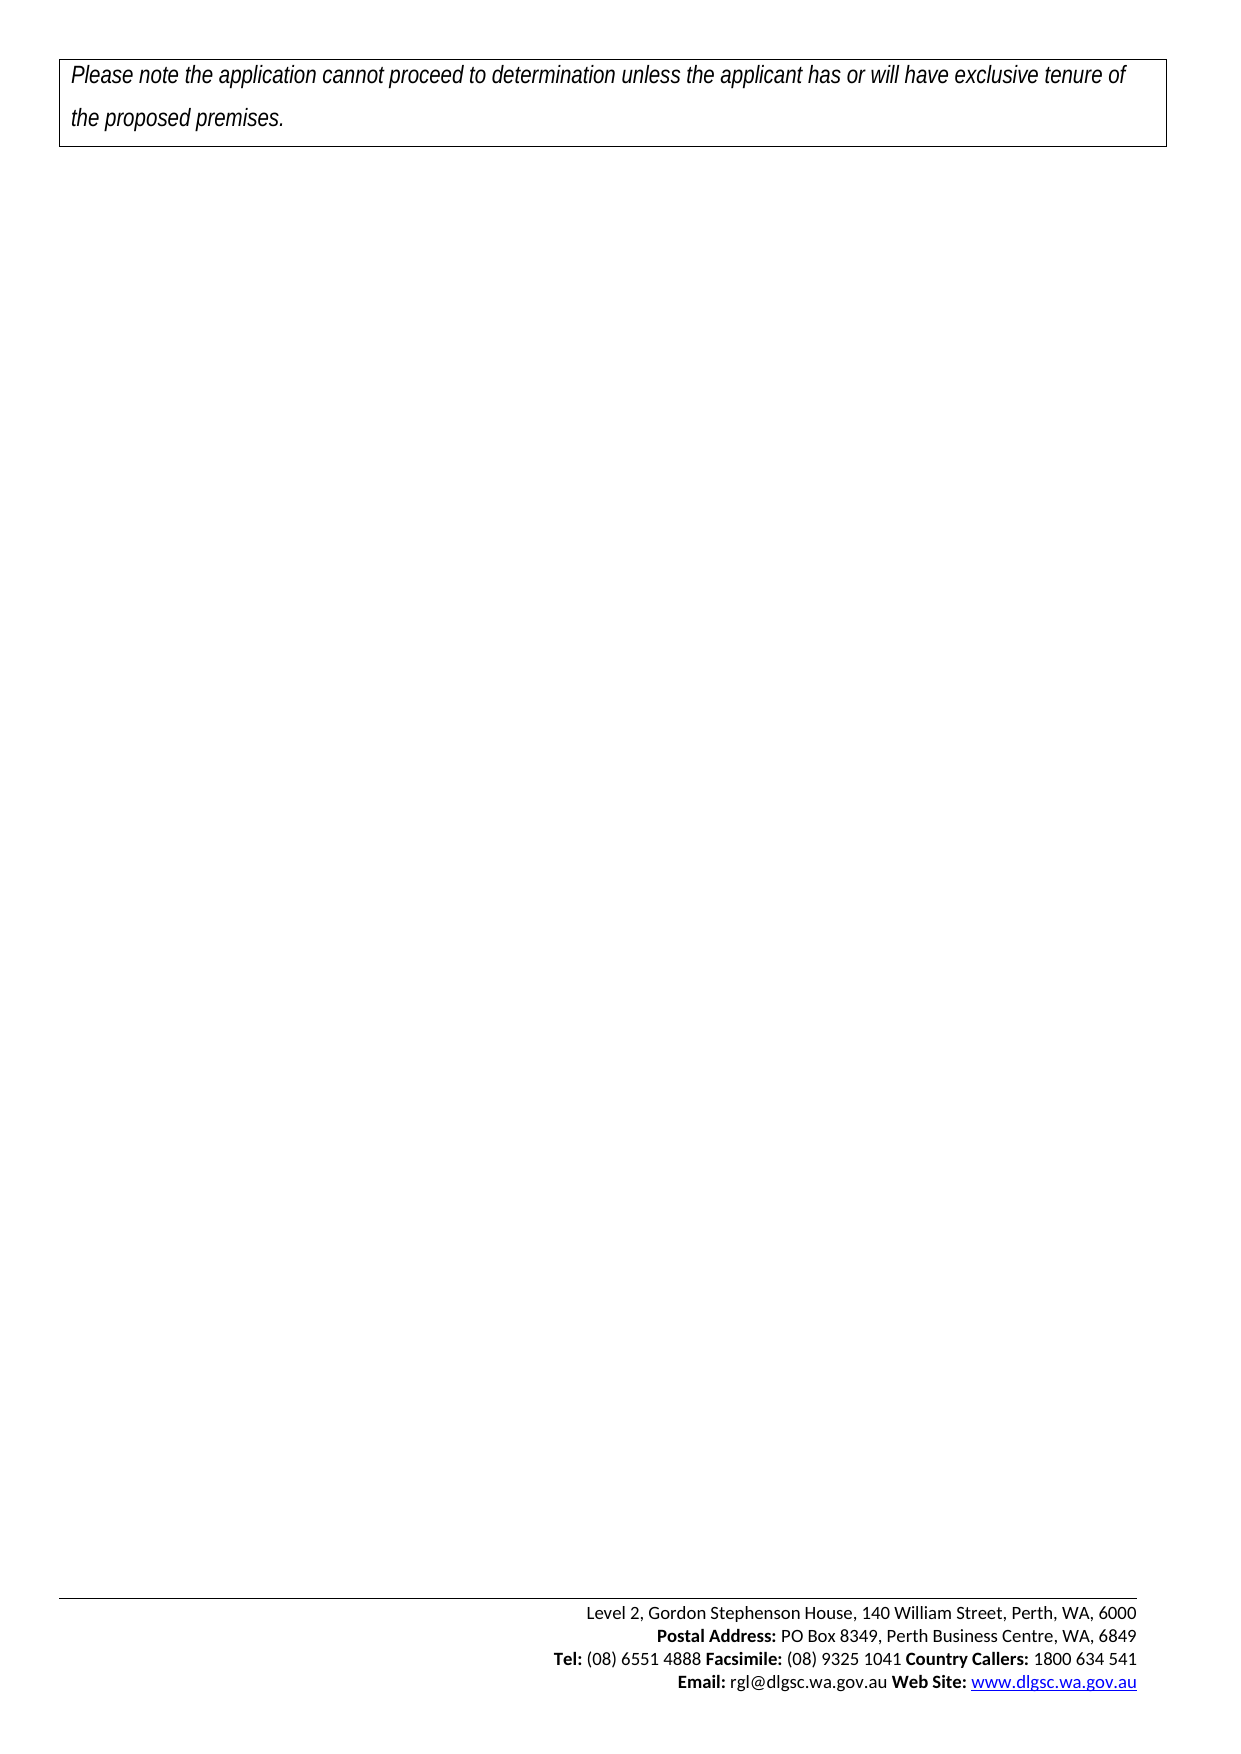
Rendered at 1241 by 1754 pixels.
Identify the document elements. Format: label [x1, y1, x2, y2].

table_header [60, 60, 1166, 146]
